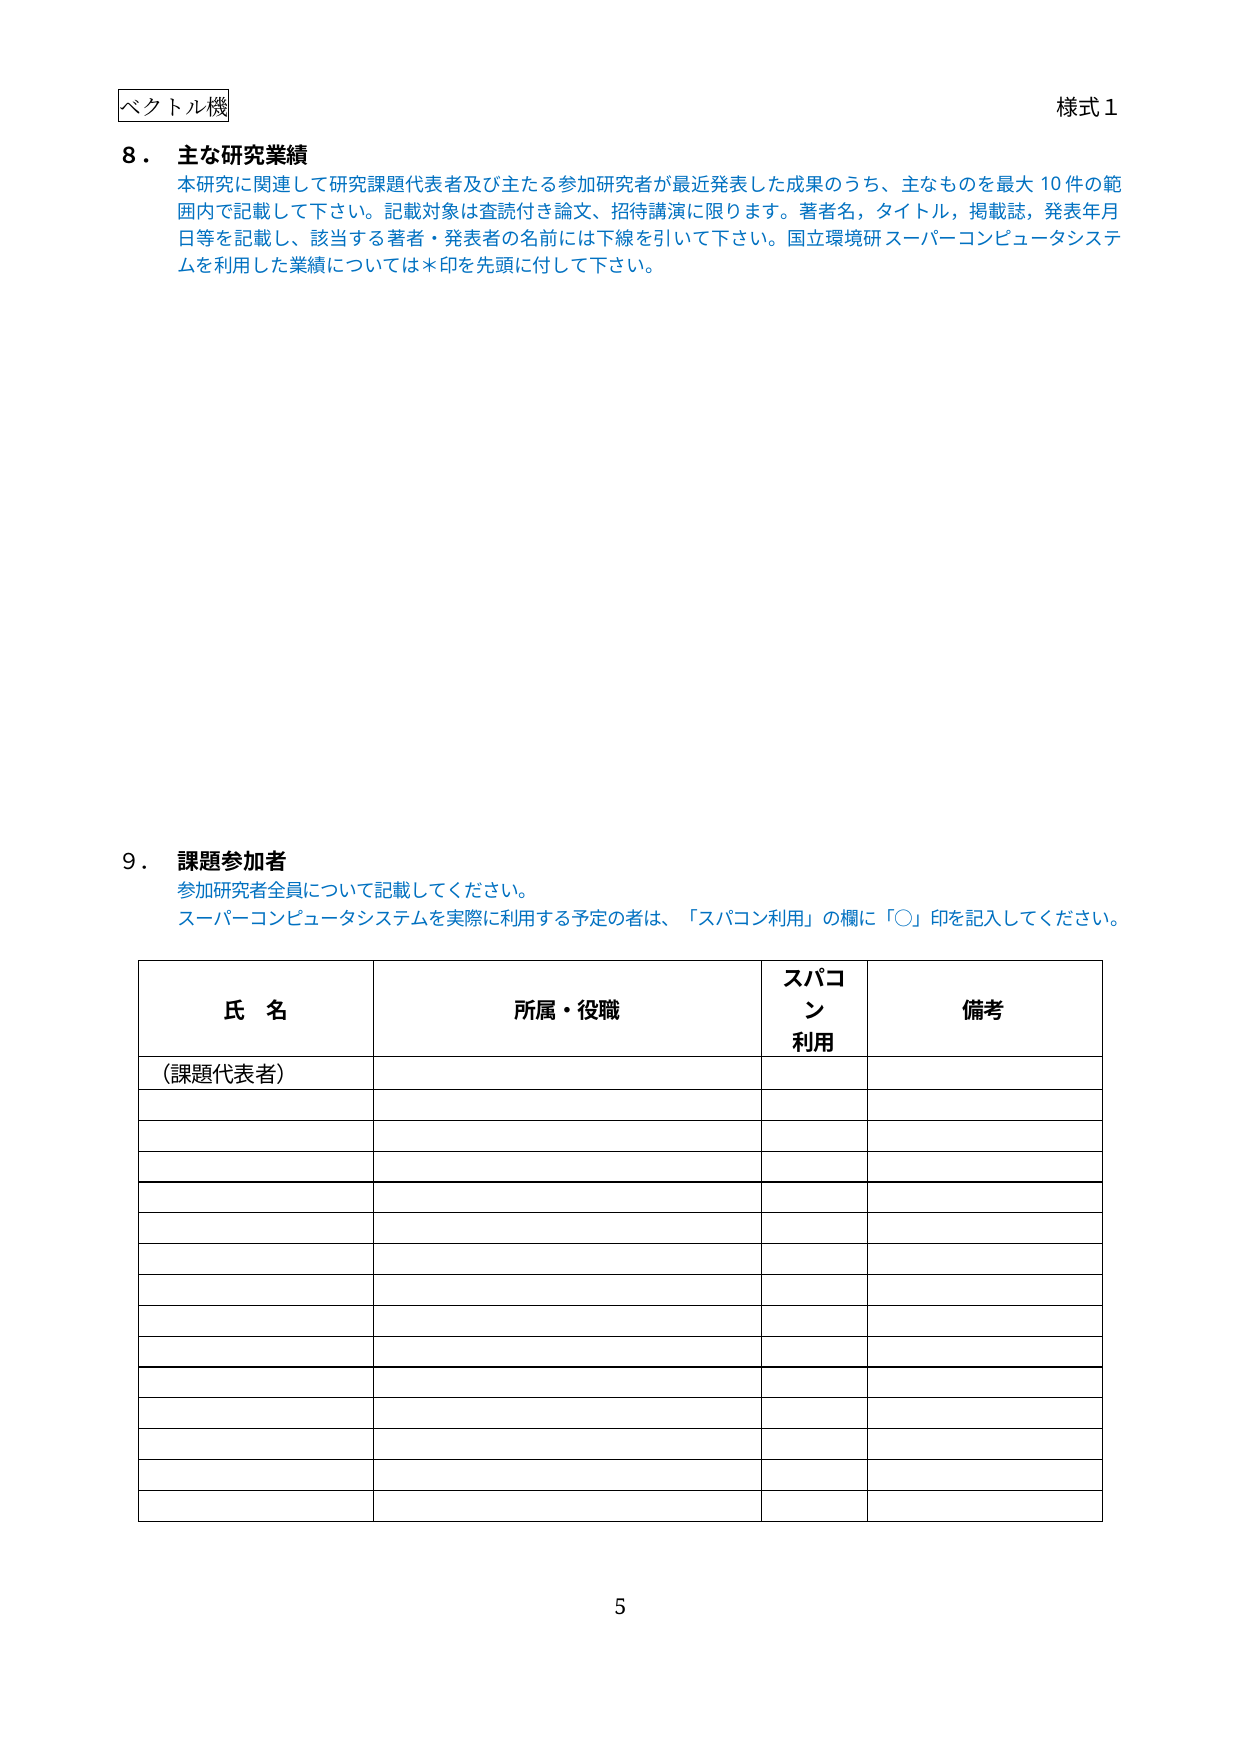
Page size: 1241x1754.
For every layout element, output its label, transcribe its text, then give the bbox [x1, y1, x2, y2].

table_cell [139, 1398, 373, 1428]
table_cell [762, 1429, 867, 1459]
table_cell [762, 1491, 867, 1521]
table_cell [374, 1460, 761, 1490]
table_cell [762, 1057, 867, 1089]
table_cell [139, 1368, 373, 1397]
table_cell [762, 1368, 867, 1397]
list 主な研究業績 [118, 138, 1122, 169]
table_cell [868, 1337, 1102, 1366]
list 課題参加者 [118, 844, 1122, 876]
table_cell [868, 1213, 1102, 1243]
table_cell [374, 1152, 761, 1181]
table_header 所属・役職 [374, 961, 761, 1056]
table_cell [762, 1121, 867, 1151]
table_cell [762, 1460, 867, 1490]
table_cell [139, 1491, 373, 1521]
table_cell [139, 1152, 373, 1181]
table_cell [139, 1213, 373, 1243]
table_cell [374, 1090, 761, 1120]
table_cell [868, 1306, 1102, 1336]
table_cell [139, 1306, 373, 1336]
table_cell [374, 1398, 761, 1428]
table_cell [868, 1460, 1102, 1490]
table_cell [139, 1244, 373, 1274]
table_header 氏 名 [139, 961, 373, 1056]
table_cell [868, 1152, 1102, 1181]
table_cell [762, 1183, 867, 1212]
list スーパーコンピュータシステムを実際に利用する予定の者は、「スパコン利用」の欄に「○」印を記入してください。 [177, 903, 1122, 930]
table_cell [139, 1337, 373, 1366]
table_cell [374, 1337, 761, 1366]
table_cell [374, 1491, 761, 1521]
table_cell [762, 1398, 867, 1428]
table_cell [374, 1429, 761, 1459]
table_cell [374, 1275, 761, 1305]
table_cell [762, 1244, 867, 1274]
table_cell [868, 1183, 1102, 1212]
table_cell [868, 1275, 1102, 1305]
table_cell [762, 1152, 867, 1181]
table_cell [762, 1306, 867, 1336]
table_cell [374, 1244, 761, 1274]
table_cell [762, 1337, 867, 1366]
table_cell [374, 1057, 761, 1089]
list 参加研究者全員について記載してください。 [177, 876, 1122, 903]
table_cell [762, 1275, 867, 1305]
table_cell [868, 1368, 1102, 1397]
table_cell [762, 1090, 867, 1120]
table_header 備考 [868, 961, 1102, 1056]
table_cell [374, 1306, 761, 1336]
table_cell [868, 1491, 1102, 1521]
table_header スパコン 利用 [762, 961, 867, 1056]
table_cell [139, 1183, 373, 1212]
table_cell [139, 1121, 373, 1151]
table_cell [868, 1090, 1102, 1120]
table_cell [139, 1429, 373, 1459]
table_cell [374, 1121, 761, 1151]
table_cell [868, 1244, 1102, 1274]
table_cell [868, 1057, 1102, 1089]
table_cell [762, 1213, 867, 1243]
table_cell [374, 1213, 761, 1243]
table_cell [868, 1429, 1102, 1459]
table_cell [374, 1368, 761, 1397]
table_cell [868, 1398, 1102, 1428]
table_cell （課題代表者） [139, 1057, 373, 1089]
table_cell [139, 1090, 373, 1120]
table_cell [139, 1460, 373, 1490]
table_cell [139, 1275, 373, 1305]
table_cell [868, 1121, 1102, 1151]
table_cell [374, 1183, 761, 1212]
text 本研究に関連して研究課題代表者及び主たる参加研究者が最近発表した成果のうち、主なものを最大10件の範囲内で記載して下さい。記載対象は査読付き論文、招待講演に限ります。著者名，タイトル，掲載誌，発表年月日等を記載し、該当する著者・発表者の名前には下線を引いて下さい。国立環境研スーパーコンピュータシステムを利用した業績については＊印を先頭に付して下さい。 [177, 169, 1122, 278]
